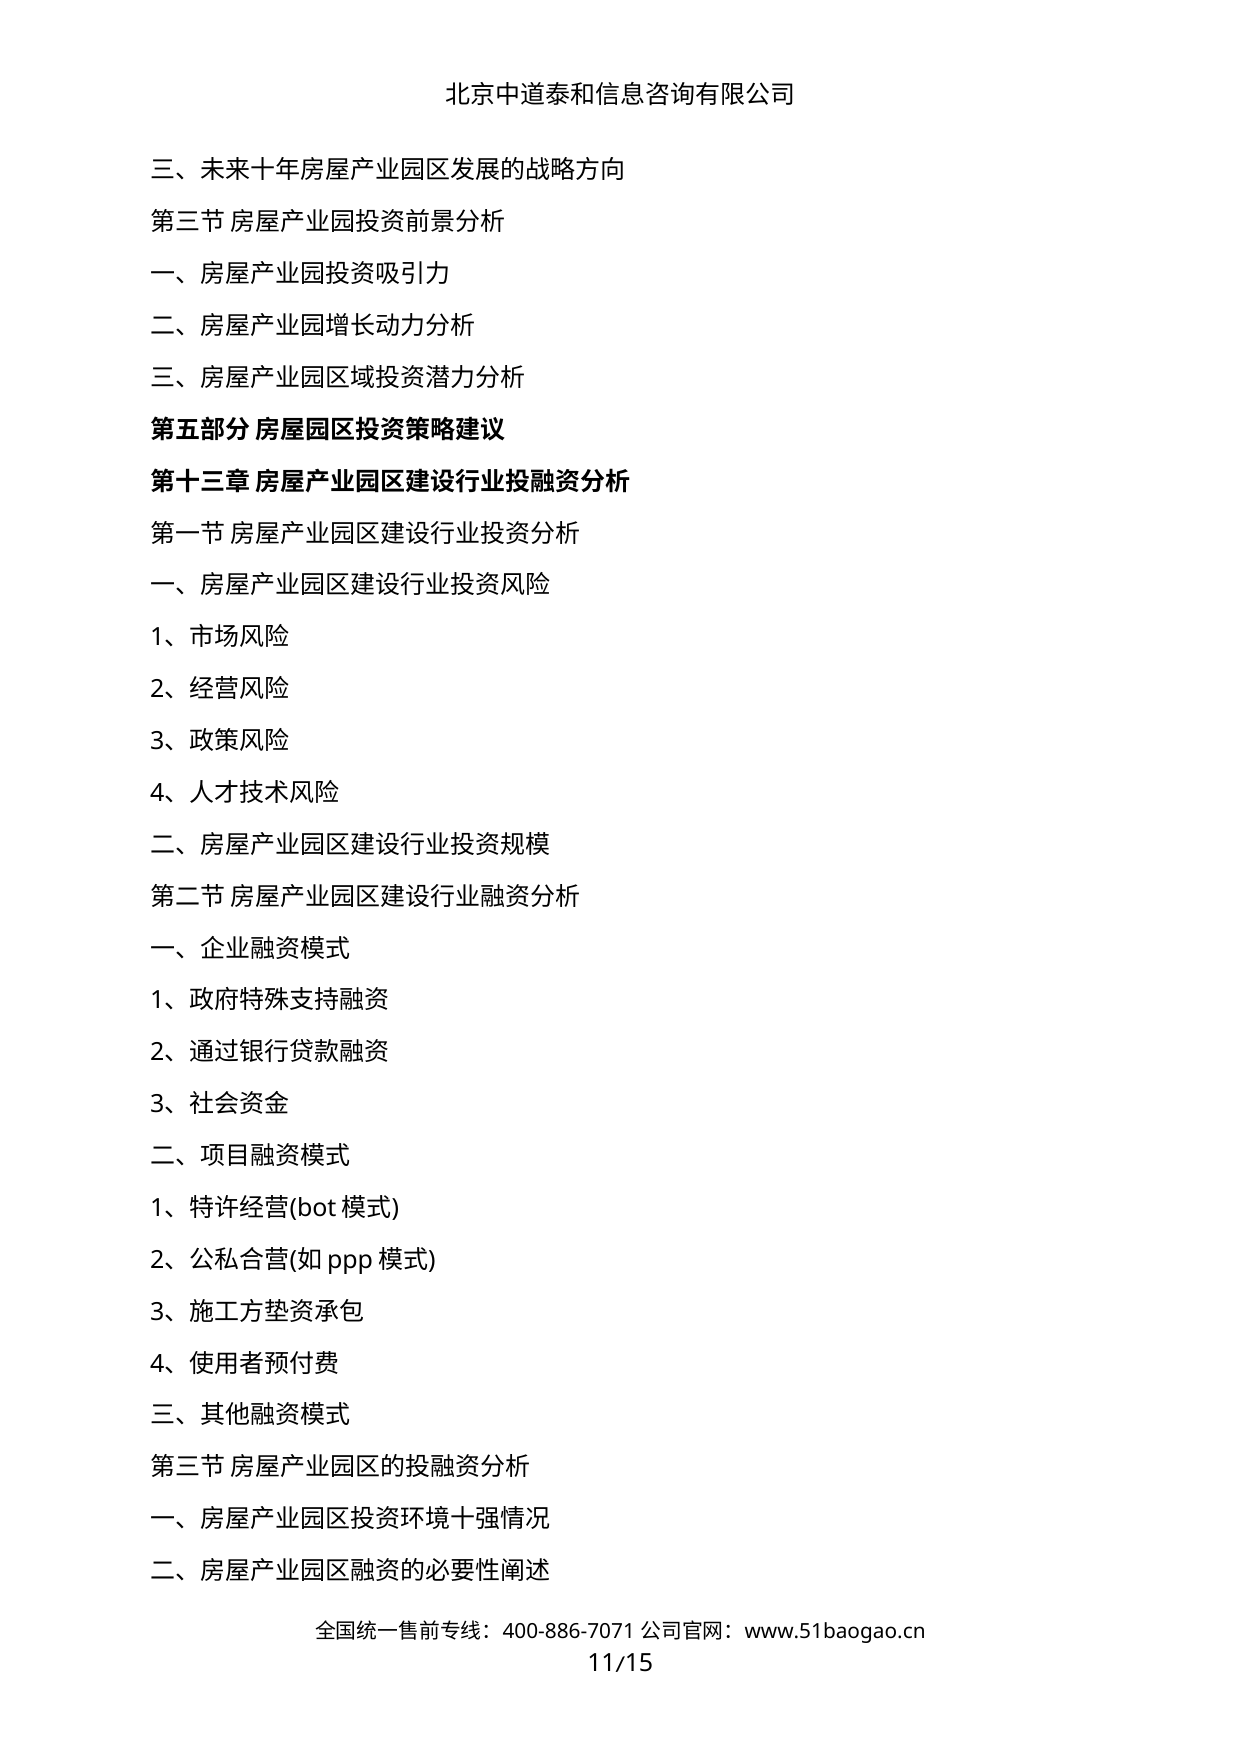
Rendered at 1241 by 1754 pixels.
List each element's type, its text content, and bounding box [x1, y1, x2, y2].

text 2、公私合营(如ppp模式) [150, 1239, 1090, 1276]
text 2、经营风险 [150, 669, 1090, 705]
text 三、房屋产业园区域投资潜力分析 [150, 357, 1090, 394]
text 二、房屋产业园区建设行业投资规模 [150, 824, 1090, 861]
text 第五部分 房屋园区投资策略建议 [150, 409, 1090, 446]
text 2、通过银行贷款融资 [150, 1032, 1090, 1068]
text 1、政府特殊支持融资 [150, 980, 1090, 1016]
text 第三节 房屋产业园区的投融资分析 [150, 1447, 1090, 1483]
text 一、房屋产业园投资吸引力 [150, 254, 1090, 290]
text 4、使用者预付费 [150, 1343, 1090, 1379]
text 二、房屋产业园区融资的必要性阐述 [150, 1551, 1090, 1587]
text 第十三章 房屋产业园区建设行业投融资分析 [150, 461, 1090, 497]
text 第三节 房屋产业园投资前景分析 [150, 202, 1090, 238]
text 第一节 房屋产业园区建设行业投资分析 [150, 513, 1090, 549]
text 3、政策风险 [150, 721, 1090, 757]
text 1、市场风险 [150, 617, 1090, 653]
text 3、社会资金 [150, 1084, 1090, 1120]
text 一、企业融资模式 [150, 928, 1090, 964]
text 一、房屋产业园区投资环境十强情况 [150, 1499, 1090, 1535]
text 三、未来十年房屋产业园区发展的战略方向 [150, 150, 1090, 186]
text 第二节 房屋产业园区建设行业融资分析 [150, 876, 1090, 912]
text 3、施工方垫资承包 [150, 1291, 1090, 1327]
text 一、房屋产业园区建设行业投资风险 [150, 565, 1090, 601]
text 二、房屋产业园增长动力分析 [150, 306, 1090, 342]
text 三、其他融资模式 [150, 1395, 1090, 1431]
text 二、项目融资模式 [150, 1136, 1090, 1172]
text 4、人才技术风险 [150, 772, 1090, 809]
text 1、特许经营(bot模式) [150, 1187, 1090, 1224]
